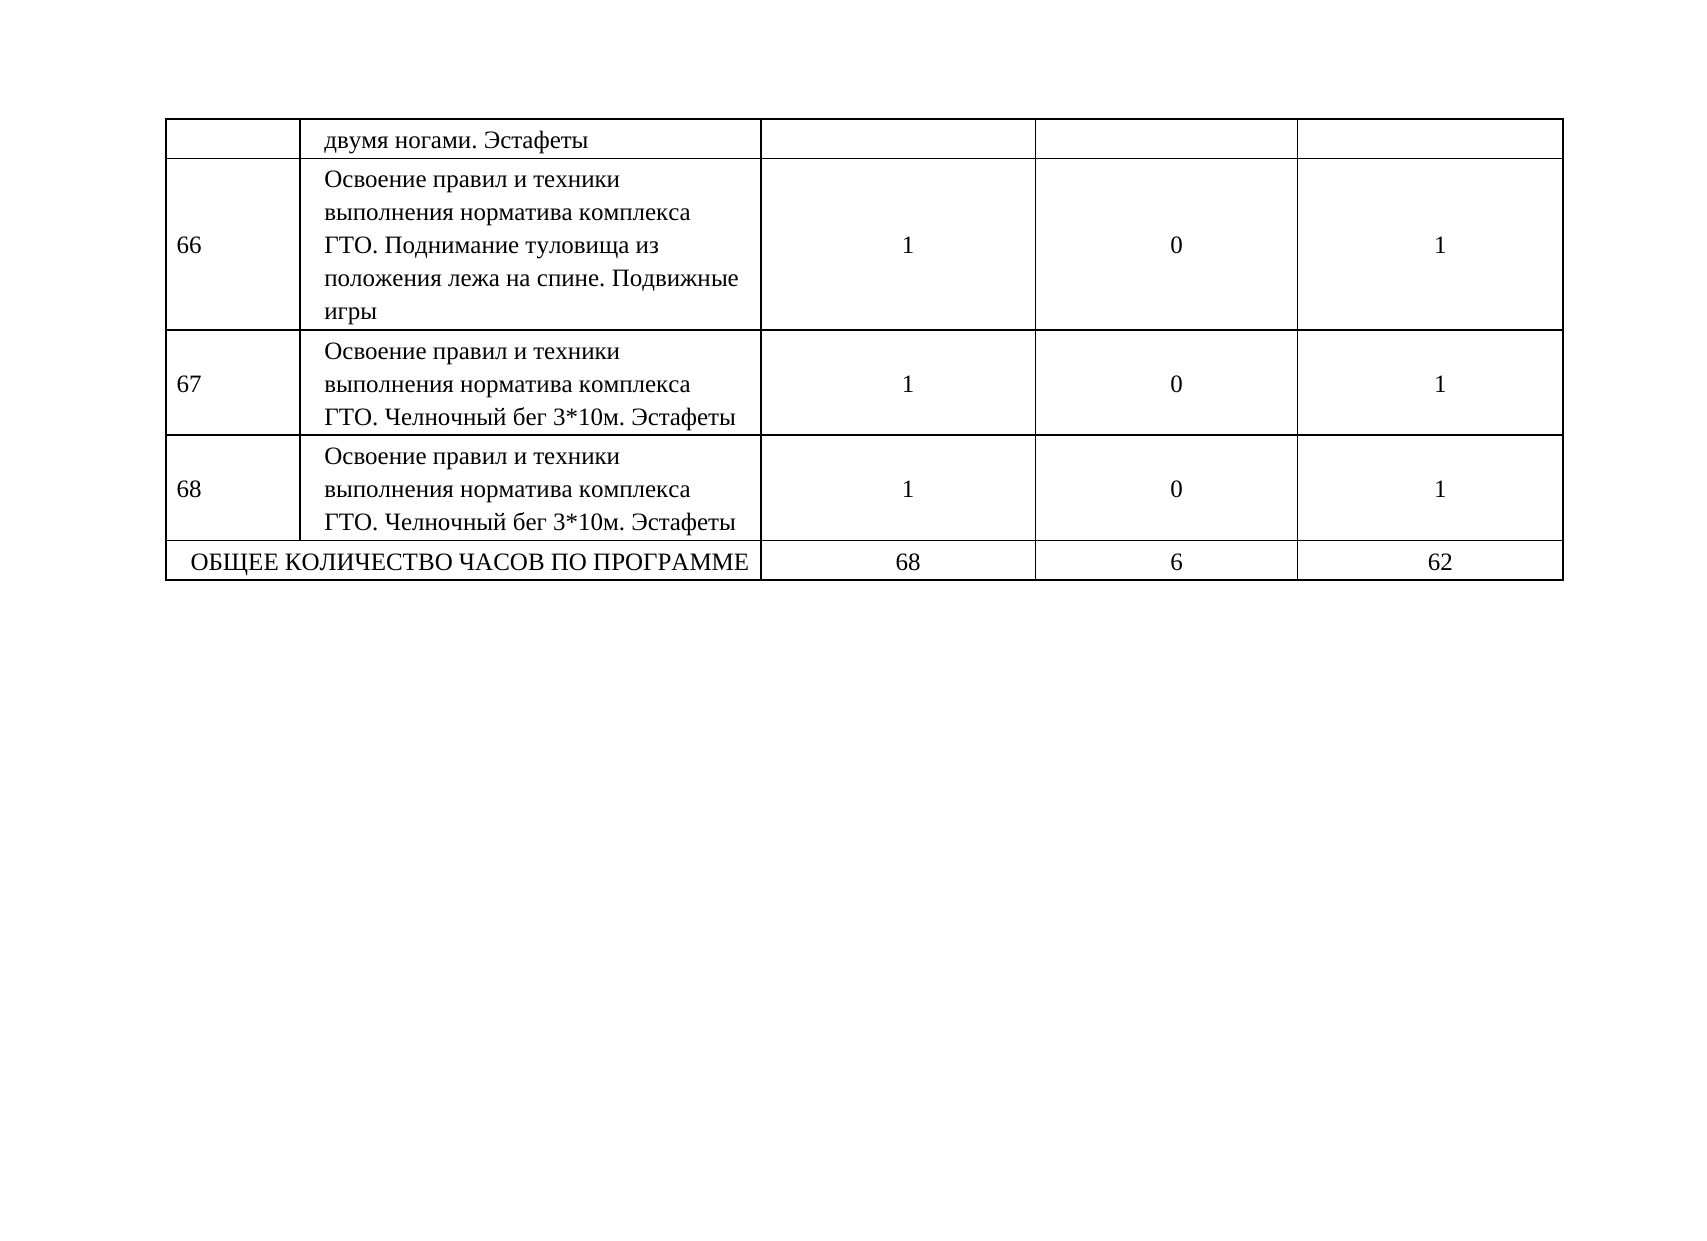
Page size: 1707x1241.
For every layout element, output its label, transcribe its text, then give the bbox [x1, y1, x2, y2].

table_cell Освоение правил и техники выполнения норматива комплекса ГТО. Челночный бег 3*10м. Эстафеты [301, 331, 760, 434]
table_cell 0 [1036, 331, 1297, 434]
table_cell 1 [1298, 436, 1562, 540]
table_cell 67 [167, 331, 299, 434]
table_cell Освоение правил и техники выполнения норматива комплекса ГТО. Поднимание туловища из положения лежа на спине. Подвижные игры [301, 159, 760, 329]
table_cell 1 [762, 436, 1035, 540]
table_cell 0 [1036, 159, 1297, 329]
table_cell 65 [167, 120, 299, 157]
table_cell 62 [1298, 541, 1562, 579]
table_cell 0 [1036, 436, 1297, 540]
table_cell 1 [1298, 120, 1562, 157]
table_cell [301, 120, 760, 157]
table_cell ОБЩЕЕ КОЛИЧЕСТВО ЧАСОВ ПО ПРОГРАММЕ [167, 541, 760, 579]
table_cell 1 [762, 331, 1035, 434]
table_cell 68 [167, 436, 299, 540]
table_cell 1 [762, 120, 1035, 157]
table_cell Освоение правил и техники выполнения норматива комплекса ГТО. Челночный бег 3*10м. Эстафеты [301, 436, 760, 540]
table_cell 1 [762, 159, 1035, 329]
table_cell 68 [762, 541, 1035, 579]
table_cell 1 [1298, 159, 1562, 329]
table_cell 6 [1036, 541, 1297, 579]
table_cell 1 [1298, 331, 1562, 434]
table_cell 66 [167, 159, 299, 329]
table_cell 0 [1036, 120, 1297, 157]
